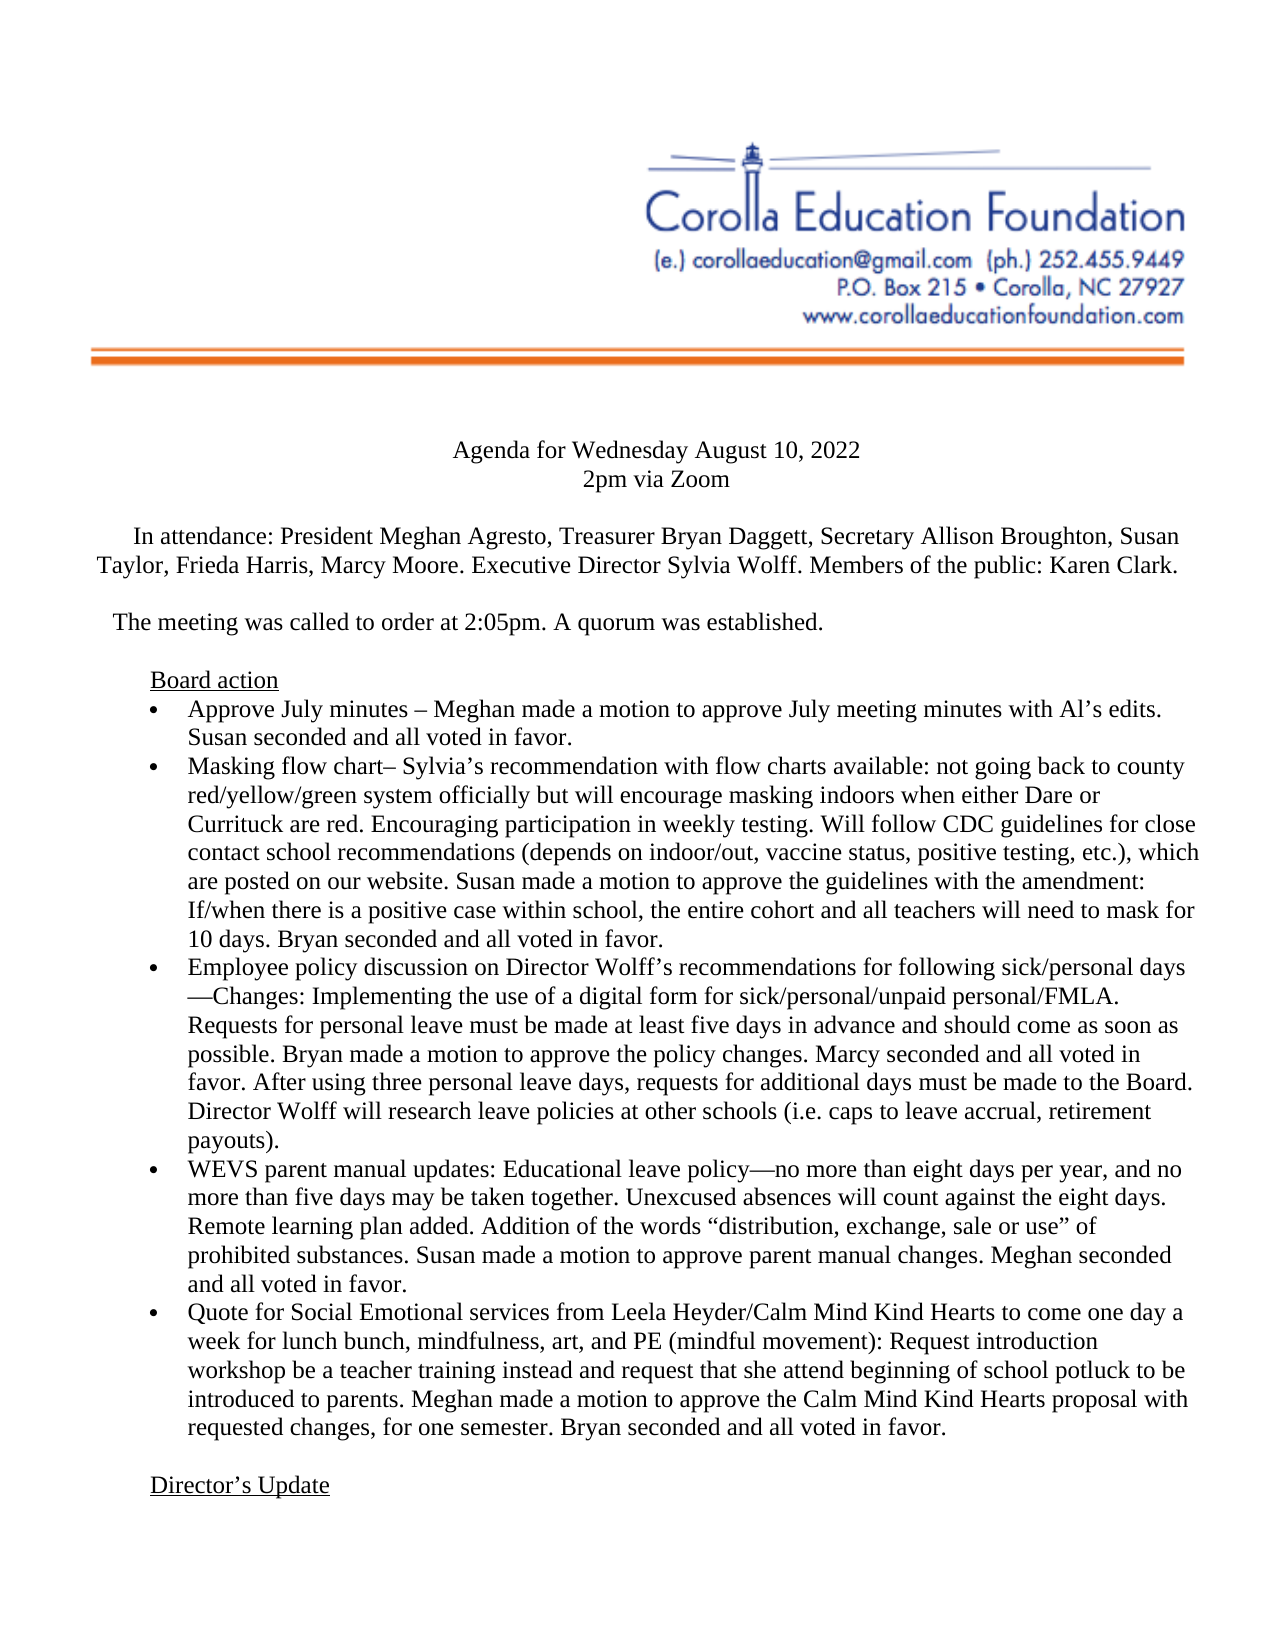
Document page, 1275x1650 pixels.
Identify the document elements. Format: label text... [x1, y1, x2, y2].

list Quote for Social Emotional services from Leela Heyder/Calm Mind Kind Hearts to come one day a week for lunch bunch, mindfulness, art, and PE (mindful movement): Request introduction workshop be a teacher training instead and request that she attend beginning of school potluck to be introduced to parents. Meghan made a motion to approve the Calm Mind Kind Hearts proposal with requested changes, for one semester. Bryan seconded and all voted in favor. [150, 1297, 1200, 1441]
picture [75, 75, 1200, 407]
list WEVS parent manual updates: Educational leave policy—no more than eight days per year, and no more than five days may be taken together. Unexcused absences will count against the eight days. Remote learning plan added. Addition of the words “distribution, exchange, sale or use” of prohibited substances. Susan made a motion to approve parent manual changes. Meghan seconded and all voted in favor. [150, 1154, 1200, 1297]
text Board action [75, 665, 1200, 694]
list Employee policy discussion on Director Wolff’s recommendations for following sick/personal days—Changes: Implementing the use of a digital form for sick/personal/unpaid personal/FMLA. Requests for personal leave must be made at least five days in advance and should come as soon as possible. Bryan made a motion to approve the policy changes. Marcy seconded and all voted in favor. After using three personal leave days, requests for additional days must be made to the Board. Director Wolff will research leave policies at other schools (i.e. caps to leave accrual, retirement payouts). [150, 952, 1200, 1154]
list Masking flow chart– Sylvia’s recommendation with flow charts available: not going back to county red/yellow/green system officially but will encourage masking indoors when either Dare or Currituck are red. Encouraging participation in weekly testing. Will follow CDC guidelines for close contact school recommendations (depends on indoor/out, vaccine status, positive testing, etc.), which are posted on our website. Susan made a motion to approve the guidelines with the amendment: If/when there is a positive case within school, the entire cohort and all teachers will need to mask for 10 days. Bryan seconded and all voted in favor. [150, 751, 1200, 952]
text Agenda for Wednesday August 10, 2022 [75, 435, 1200, 464]
text The meeting was called to order at 2:05pm. A quorum was established. [75, 607, 1200, 636]
text Director’s Update [75, 1470, 1200, 1499]
text 2pm via Zoom [75, 464, 1200, 492]
list Approve July minutes – Meghan made a motion to approve July meeting minutes with Al’s edits. Susan seconded and all voted in favor. [150, 694, 1200, 751]
text In attendance: President Meghan Agresto, Treasurer Bryan Daggett, Secretary Allison Broughton, Susan Taylor, Frieda Harris, Marcy Moore. Executive Director Sylvia Wolff. Members of the public: Karen Clark. [75, 521, 1200, 579]
